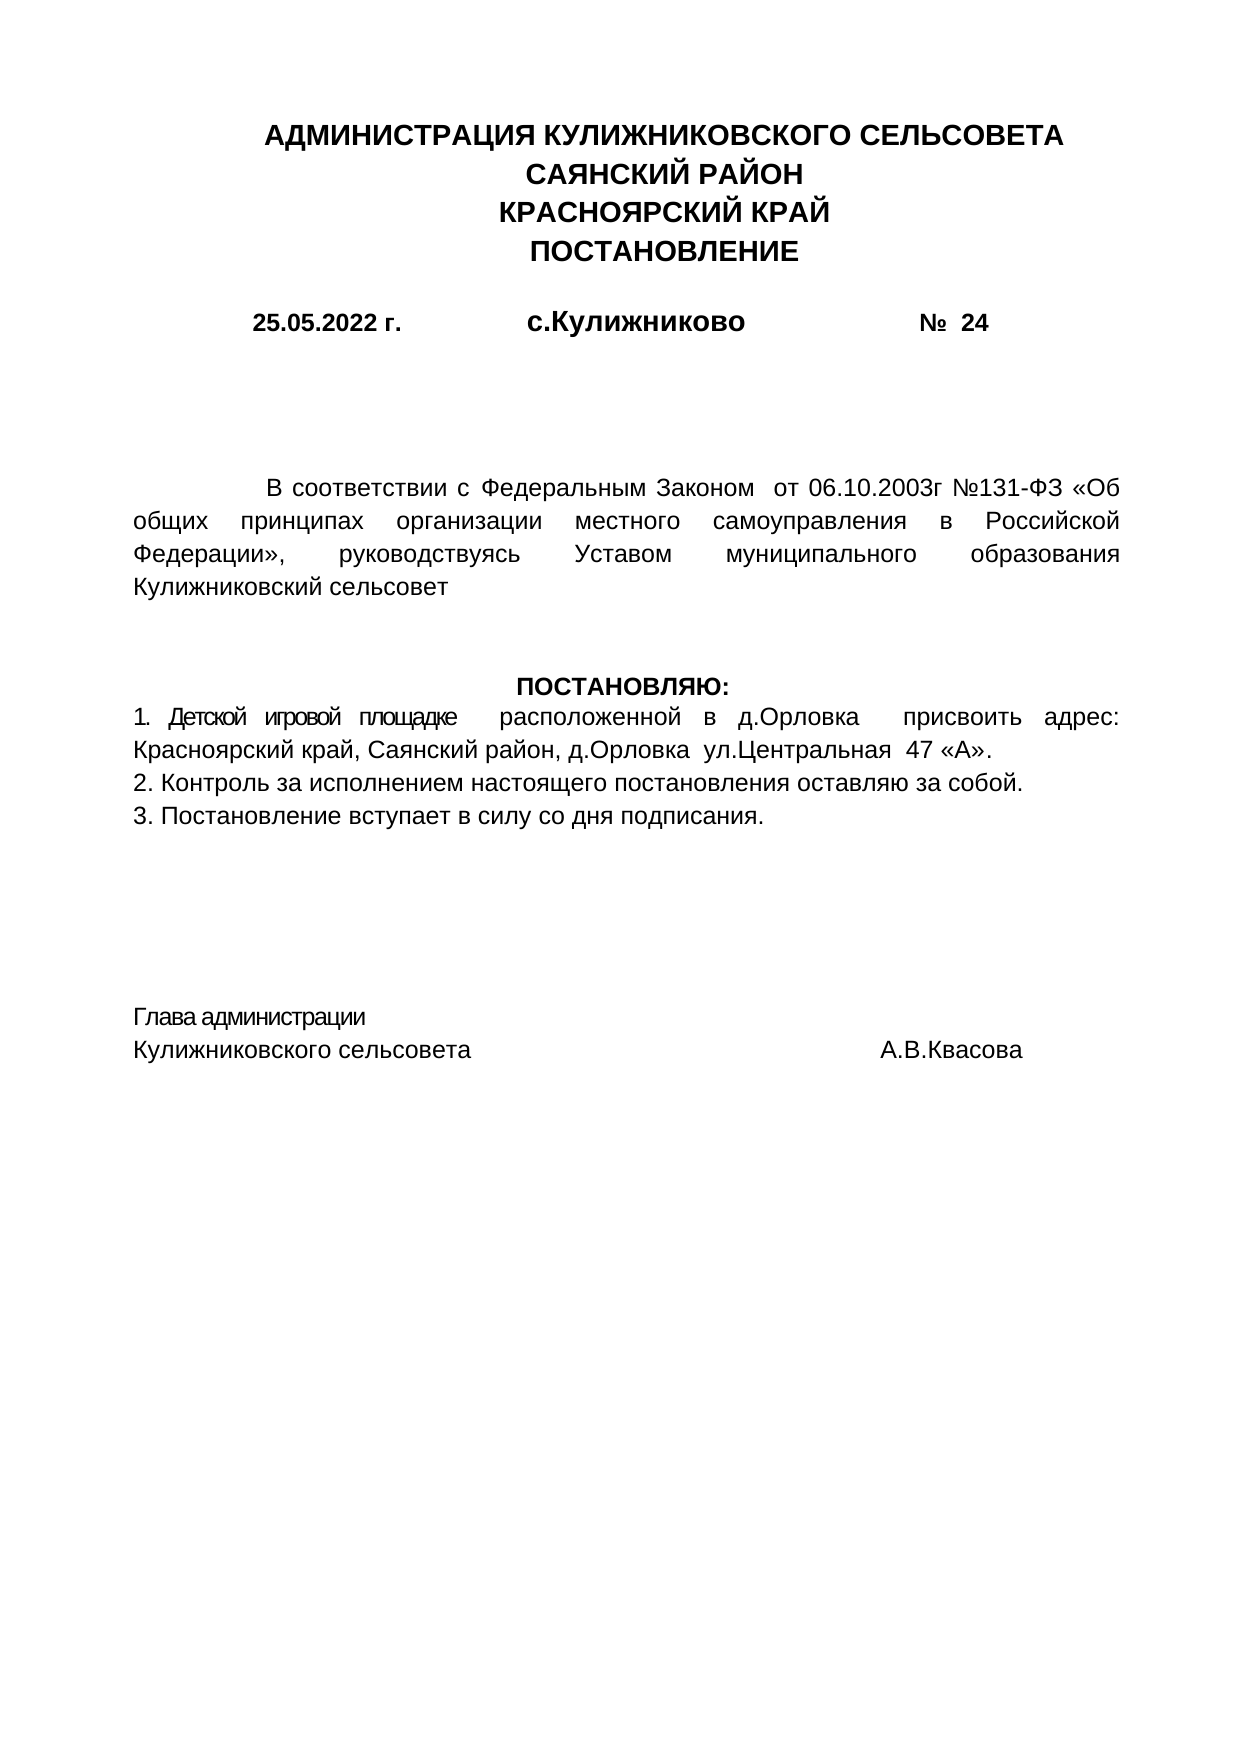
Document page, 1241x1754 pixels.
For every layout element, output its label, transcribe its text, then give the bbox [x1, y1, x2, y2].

text 3. Постановление вступает в силу со дня подписания. [133, 801, 1120, 829]
text КРАСНОЯРСКИЙ КРАЙ [177, 195, 1152, 229]
text Кулижниковского сельсовета А.В.Квасова [133, 1034, 1152, 1063]
text Глава администрации [133, 1002, 1152, 1030]
text В соответствии с Федеральным Законом от 06.10.2003г №131-ФЗ «Об общих принципах организации местного самоуправления в Российской Федерации», руководствуясь Уставом муниципального образования Кулижниковский сельсовет [85, 470, 1121, 602]
text 25.05.2022 г. с.Кулижниково № 24 [181, 305, 1121, 338]
text АДМИНИСТРАЦИЯ КУЛИЖНИКОВСКОГО СЕЛЬСОВЕТА [177, 118, 1152, 152]
text 2. Контроль за исполнением настоящего постановления оставляю за собой. [133, 768, 1120, 796]
text ПОСТАНОВЛЯЮ: [181, 668, 1121, 702]
text 1. Детской игровой площадке расположенной в д.Орловка присвоить адрес: Красноярский край, Саянский район, д.Орловка ул.Центральная 47 «А». [133, 702, 1120, 763]
text САЯНСКИЙ РАЙОН [177, 157, 1152, 190]
text ПОСТАНОВЛЕНИЕ [177, 234, 1152, 267]
